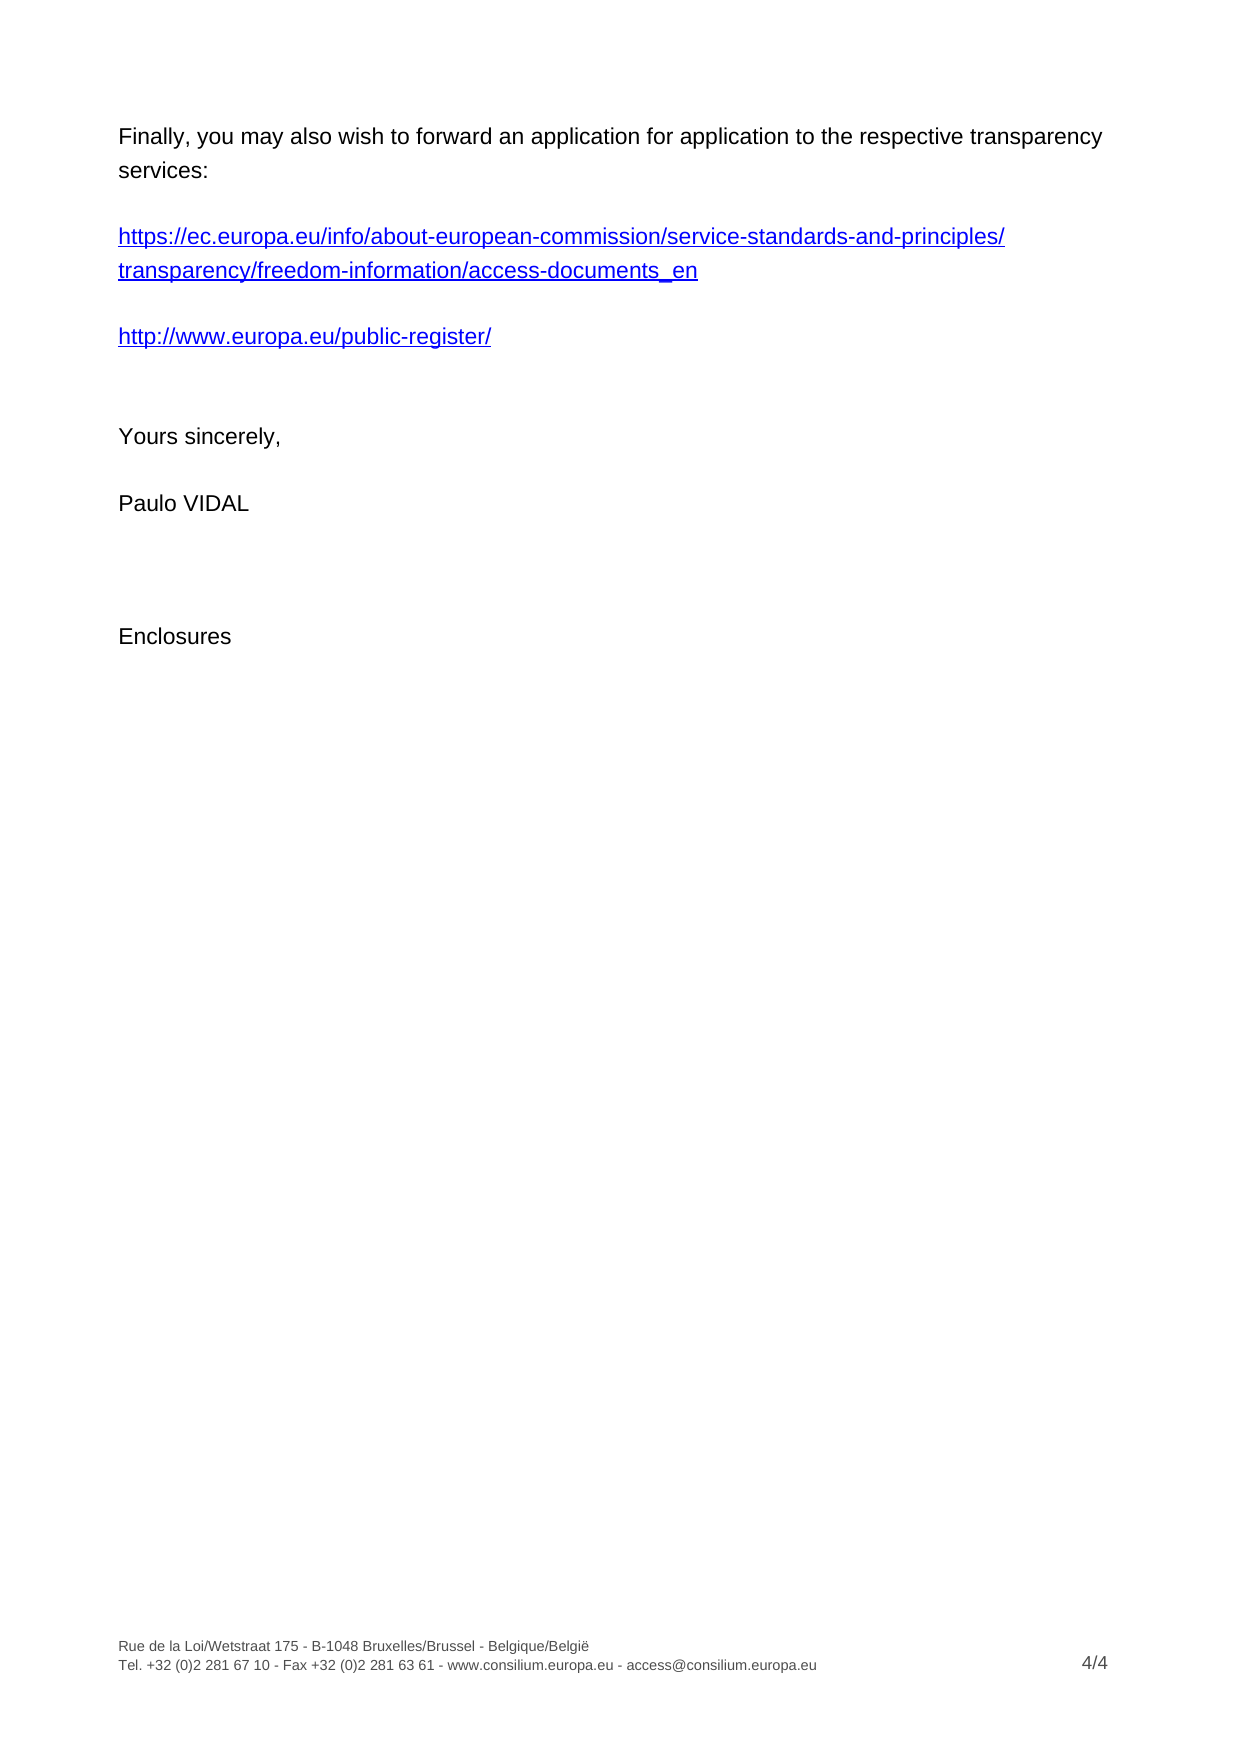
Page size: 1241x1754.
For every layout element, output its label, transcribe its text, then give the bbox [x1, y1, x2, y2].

text Enclosures [118, 618, 1122, 651]
text http://www.europa.eu/public-register/ [118, 318, 1122, 351]
text Finally, you may also wish to forward an application for application to the respective transparency services: [118, 118, 1122, 185]
text Yours sincerely, [118, 418, 1122, 451]
text Paulo VIDAL [118, 485, 1122, 518]
text https://ec.europa.eu/info/about-european-commission/service-standards-and-principles/transparency/freedom-information/access-documents_en [118, 218, 1122, 285]
